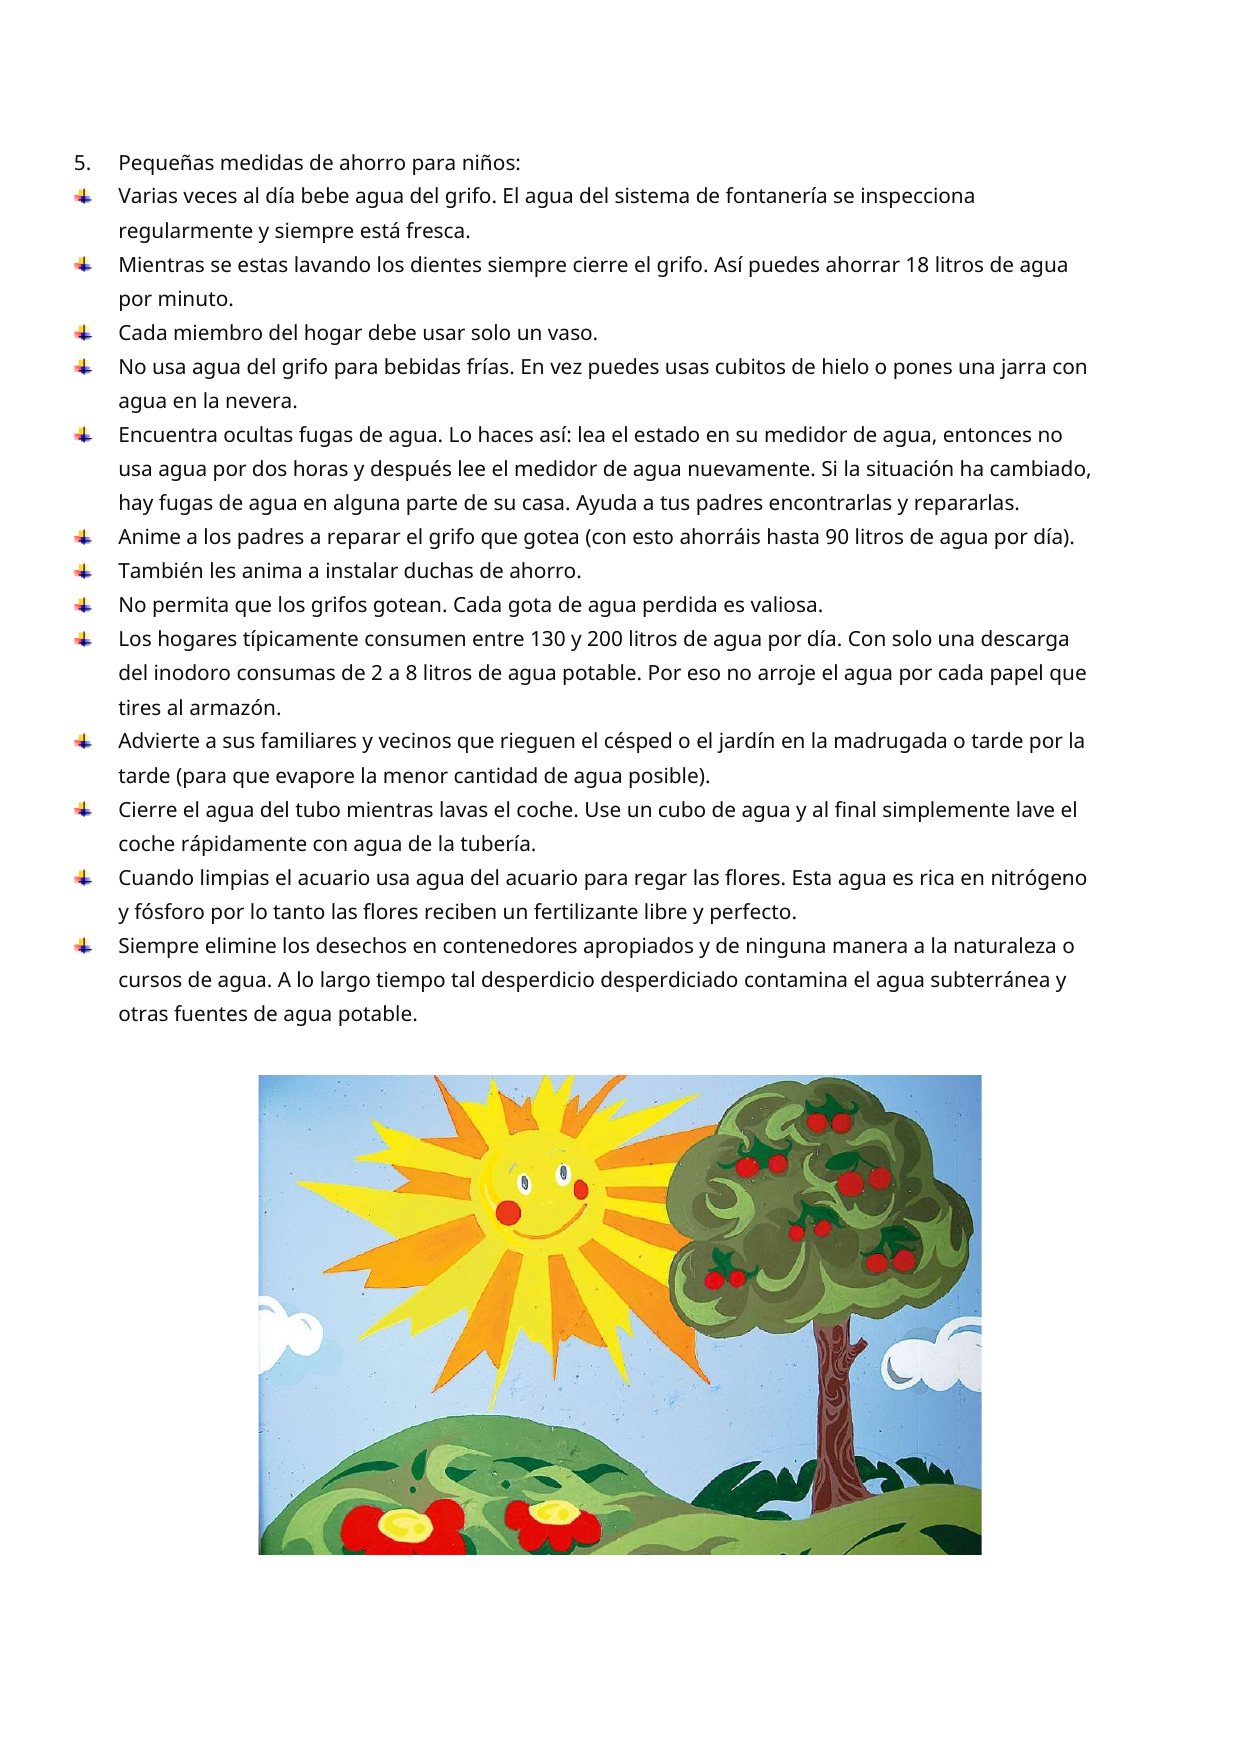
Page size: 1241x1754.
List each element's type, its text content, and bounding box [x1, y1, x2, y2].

list Cierre el agua del tubo mientras lavas el coche. Use un cubo de agua y al final simplemente lave el coche rápidamente con agua de la tubería. [74, 795, 1093, 857]
picture [74, 936, 92, 954]
picture [74, 528, 92, 545]
picture [74, 187, 92, 204]
list Siempre elimine los desechos en contenedores apropiados y de ninguna manera a la naturaleza o cursos de agua. A lo largo tiempo tal desperdicio desperdiciado contamina el agua subterránea y otras fuentes de agua potable. [74, 931, 1093, 1028]
picture [74, 323, 92, 341]
list Cada miembro del hogar debe usar solo un vaso. [74, 318, 1093, 346]
list Cuando limpias el acuario usa agua del acuario para regar las flores. Esta agua es rica en nitrógeno y fósforo por lo tanto las flores reciben un fertilizante libre y perfecto. [74, 863, 1093, 925]
picture [74, 868, 92, 886]
picture [74, 562, 92, 579]
list Pequeñas medidas de ahorro para niños: [74, 148, 1093, 176]
list No usa agua del grifo para bebidas frías. En vez puedes usas cubitos de hielo o pones una jarra con agua en la nevera. [74, 352, 1093, 414]
picture [74, 732, 92, 749]
list También les anima a instalar duchas de ahorro. [74, 556, 1093, 585]
list Mientras se estas lavando los dientes siempre cierre el grifo. Así puedes ahorrar 18 litros de agua por minuto. [74, 250, 1093, 312]
list Advierte a sus familiares y vecinos que rieguen el césped o el jardín en la madrugada o tarde por la tarde (para que evapore la menor cantidad de agua posible). [74, 727, 1093, 789]
list Los hogares típicamente consumen entre 130 y 200 litros de agua por día. Con solo una descarga del inodoro consumas de 2 a 8 litros de agua potable. Por eso no arroje el agua por cada papel que tires al armazón. [74, 624, 1093, 721]
list Encuentra ocultas fugas de agua. Lo haces así: lea el estado en su medidor de agua, entonces no usa agua por dos horas y después lee el medidor de agua nuevamente. Si la situación ha cambiado, hay fugas de agua en alguna parte de su casa. Ayuda a tus padres encontrarlas y repararlas. [74, 420, 1093, 517]
picture [74, 630, 92, 647]
picture [258, 1075, 982, 1555]
list Anime a los padres a reparar el grifo que gotea (con esto ahorráis hasta 90 litros de agua por día). [74, 522, 1093, 551]
picture [74, 425, 92, 443]
picture [74, 357, 92, 375]
picture [74, 255, 92, 272]
list Varias veces al día bebe agua del grifo. El agua del sistema de fontanería se inspecciona regularmente y siempre está fresca. [74, 182, 1093, 244]
picture [74, 596, 92, 613]
picture [74, 800, 92, 817]
list No permita que los grifos gotean. Cada gota de agua perdida es valiosa. [74, 590, 1093, 619]
